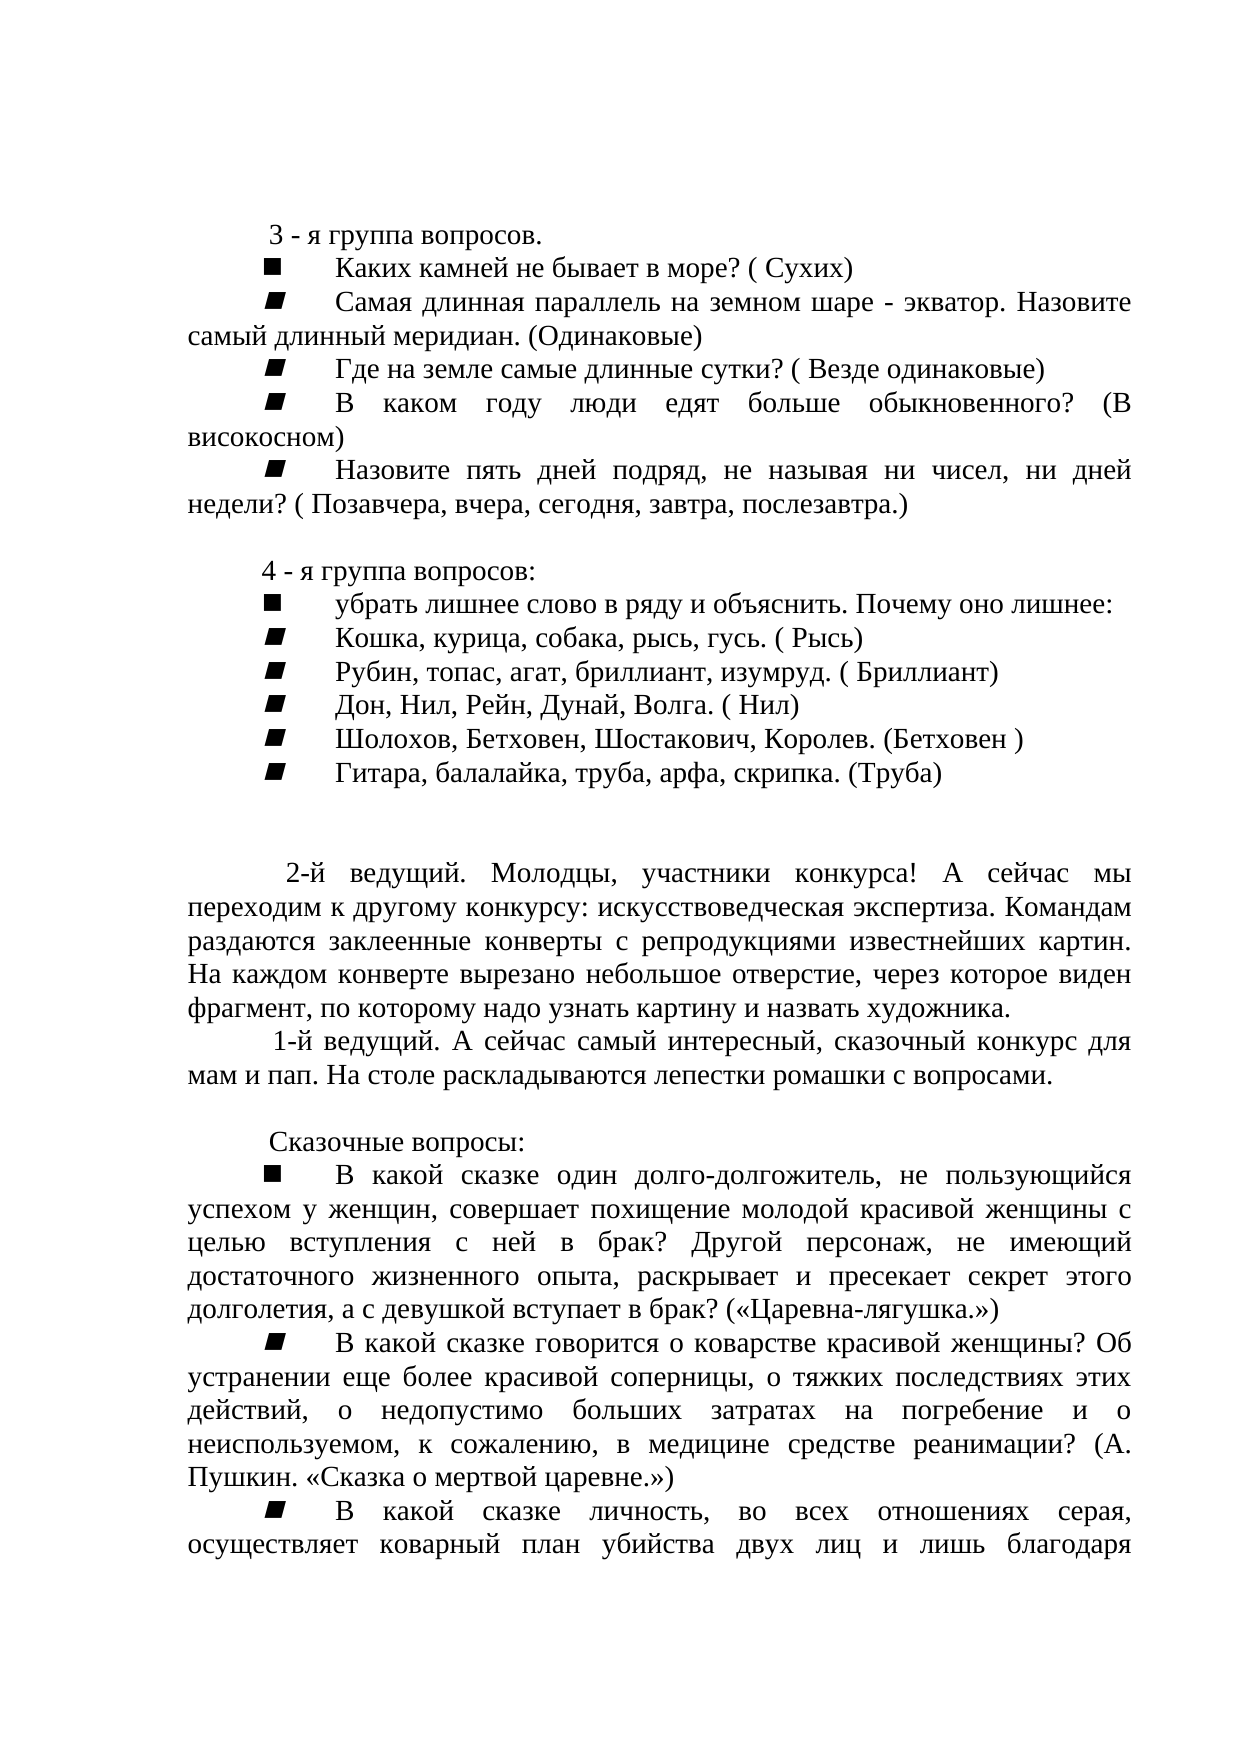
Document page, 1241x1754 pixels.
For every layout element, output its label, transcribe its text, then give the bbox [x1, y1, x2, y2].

list Назовите пять дней подряд, не называя ни чисел, ни дней недели? ( Позавчера, вчера, сегодня, завтра, послезавтра.) [187, 452, 1132, 519]
list В какой сказке говорится о коварстве красивой женщины? Об устранении еще более красивой соперницы, о тяжких последствиях этих действий, о недопустимо больших затратах на погребение и о неиспользуемом, к сожалению, в медицине средстве реанимации? (А. Пушкин. «Сказка о мертвой царевне.») [187, 1325, 1132, 1493]
list Кошка, курица, собака, рысь, гусь. ( Рысь) [187, 620, 1132, 654]
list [187, 1493, 1132, 1560]
list убрать лишнее слово в ряду и объяснить. Почему оно лишнее: [187, 587, 1132, 620]
list Дон, Нил, Рейн, Дунай, Волга. ( Нил) [187, 687, 1132, 721]
list В какой сказке один долго-долгожитель, не пользующийся успехом у женщин, совершает похищение молодой красивой женщины с целью вступления с ней в брак? Другой персонаж, не имеющий достаточного жизненного опыта, раскрывает и пресекает секрет этого долголетия, а с девушкой вступает в брак? («Царевна-лягушка.») [187, 1157, 1132, 1325]
list Рубин, топас, агат, бриллиант, изумруд. ( Бриллиант) [187, 654, 1132, 687]
list В каком году люди едят больше обыкновенного? (В високосном) [187, 385, 1132, 452]
list Где на земле самые длинные сутки? ( Везде одинаковые) [187, 351, 1132, 385]
list Шолохов, Бетховен, Шостакович, Королев. (Бетховен ) [187, 721, 1132, 755]
text 3 - я группа вопросов. [187, 217, 1132, 251]
list Каких камней не бывает в море? ( Сухих) [187, 251, 1132, 284]
text 2-й ведущий. Молодцы, участники конкурса! А сейчас мы переходим к другому конкурсу: искусствоведческая экспертиза. Командам раздаются заклеенные конверты с репродукциями известнейших картин. На каждом конверте вырезано небольшое отверстие, через которое виден фрагмент, по которому надо узнать картину и назвать художника. [187, 856, 1132, 1023]
text Сказочные вопросы: [187, 1124, 1132, 1157]
text 4 - я группа вопросов: [187, 553, 1132, 587]
text 1-й ведущий. А сейчас самый интересный, сказочный конкурс для мам и пап. На столе раскладываются лепестки ромашки с вопросами. [187, 1023, 1132, 1090]
list Гитара, балалайка, труба, арфа, скрипка. (Труба) [187, 755, 1132, 788]
list Самая длинная параллель на земном шаре - экватор. Назовите самый длинный меридиан. (Одинаковые) [187, 284, 1132, 351]
